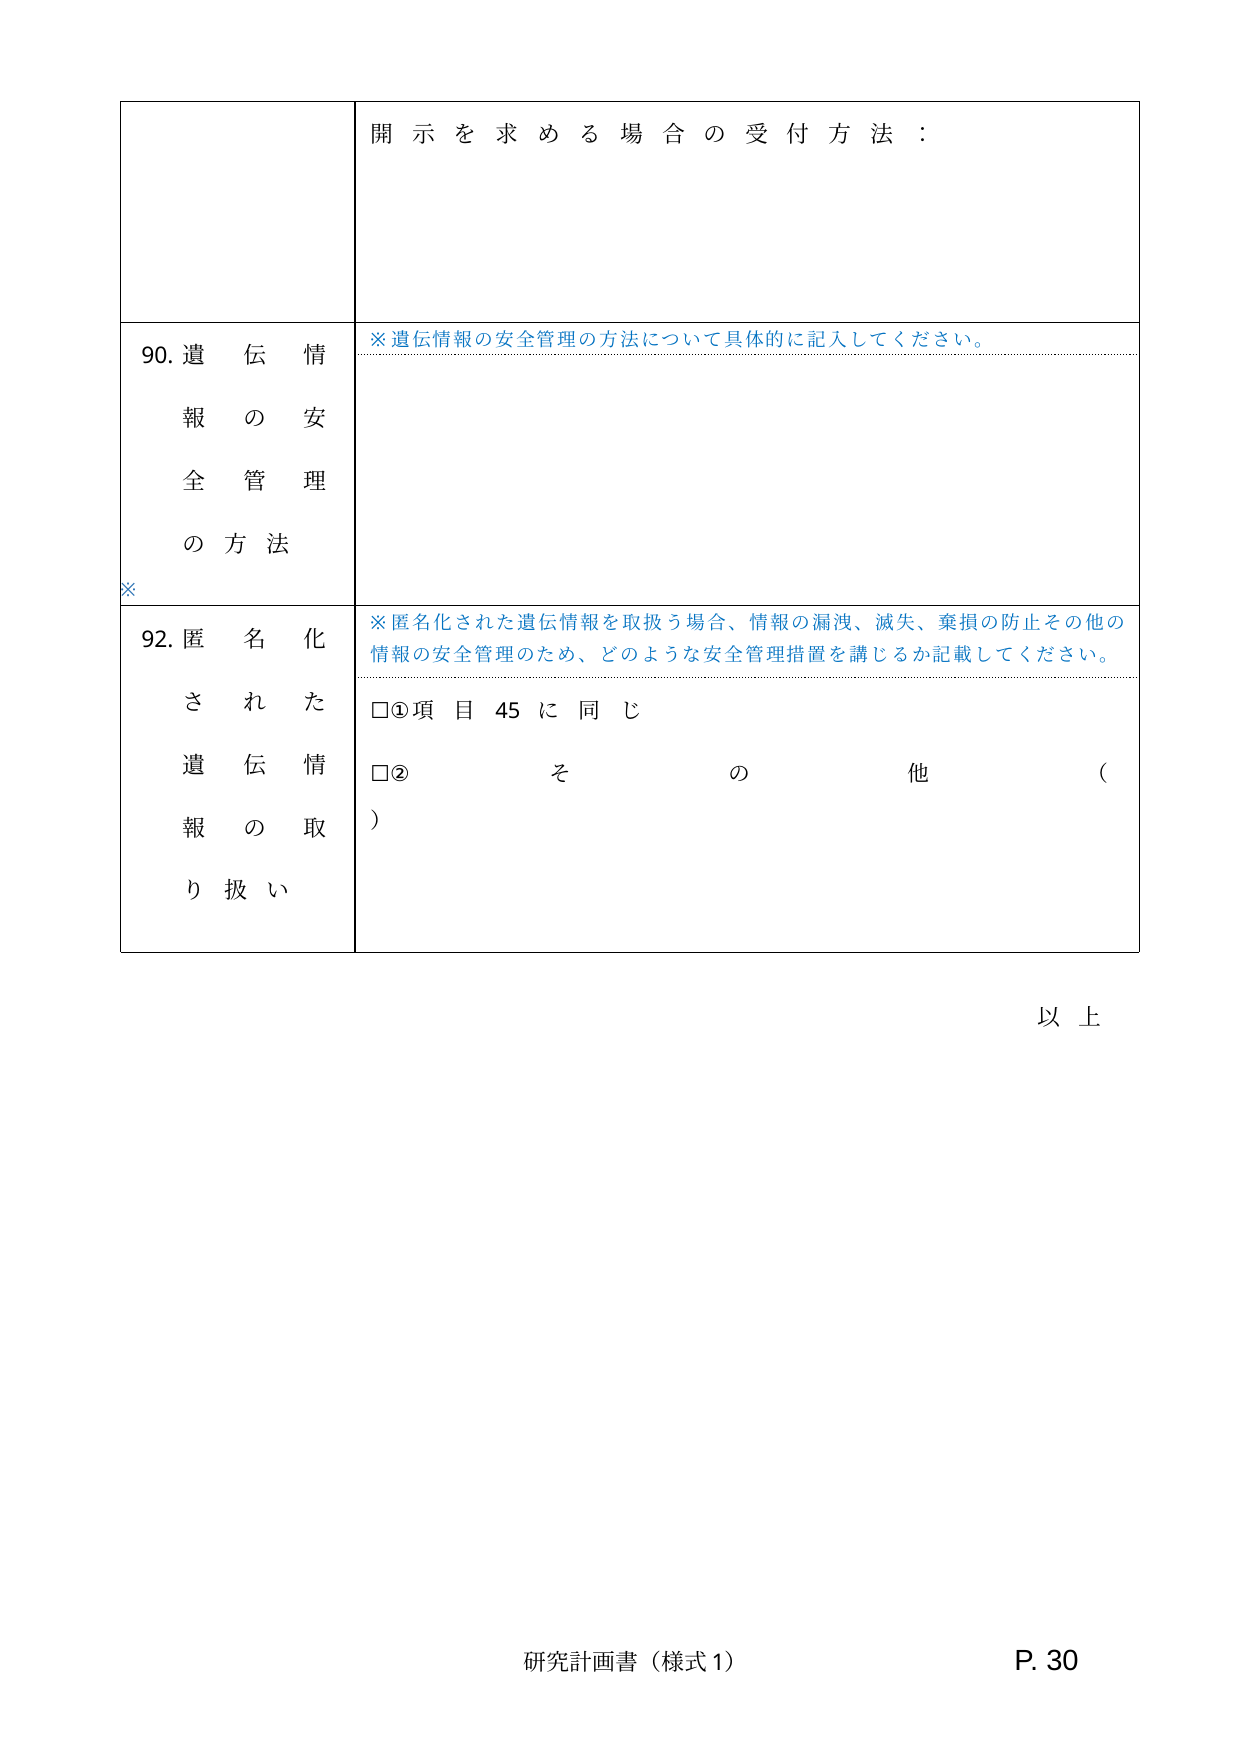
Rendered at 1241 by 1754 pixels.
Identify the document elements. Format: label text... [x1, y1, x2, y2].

table_cell 匿名化された遺伝情報の取り扱い [121, 606, 354, 952]
text 以上 [120, 984, 1120, 1047]
table_cell ※遺伝情報の安全管理の方法について具体的に記入してください。 [356, 323, 1139, 354]
table_cell 開示を求める場合の受付方法： [356, 102, 1139, 322]
table_cell 遺伝情報の安全管理の方法 ※ [121, 323, 354, 605]
table_cell ①項目45に同じ ②その他（ ） [356, 677, 1139, 952]
table_cell [356, 354, 1139, 605]
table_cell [121, 102, 354, 322]
table_cell ※匿名化された遺伝情報を取扱う場合、情報の漏洩、滅失、棄損の防止その他の情報の安全管理のため、どのような安全管理措置を講じるか記載してください。 [356, 606, 1139, 677]
